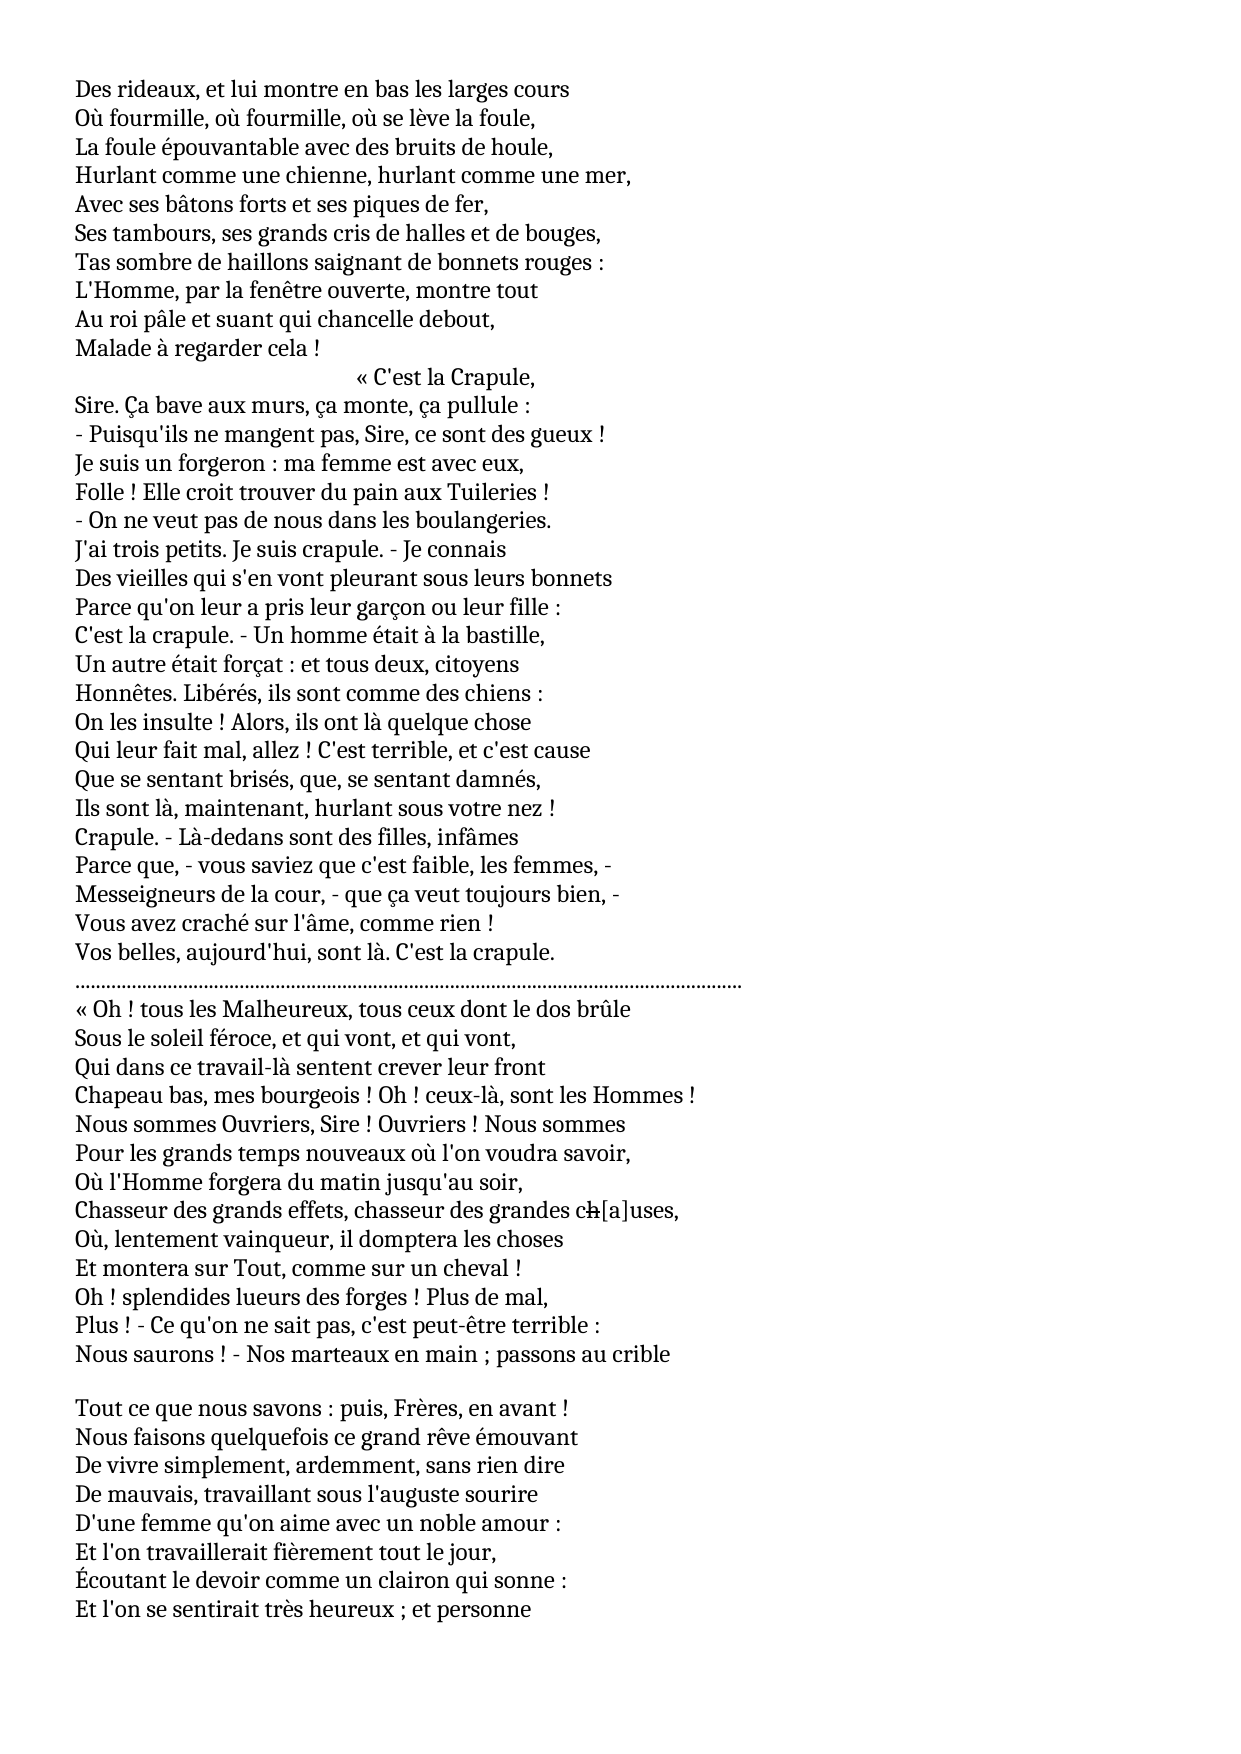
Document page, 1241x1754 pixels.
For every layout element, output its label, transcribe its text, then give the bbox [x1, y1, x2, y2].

text Je suis un forgeron : ma femme est avec eux, Folle ! Elle croit trouver du pain aux Tuileries ! - On ne veut pas de nous dans les boulangeries. J'ai trois petits. Je suis crapule. - Je connais Des vieilles qui s'en vont pleurant sous leurs bonnets Parce qu'on leur a pris leur garçon ou leur fille : C'est la crapule. - Un homme était à la bastille, Un autre était forçat : et tous deux, citoyens Honnêtes. Libérés, ils sont comme des chiens : On les insulte ! Alors, ils ont là quelque chose Qui leur fait mal, allez ! C'est terrible, et c'est cause Que se sentant brisés, que, se sentant damnés, Ils sont là, maintenant, hurlant sous votre nez ! Crapule. - Là-dedans sont des filles, infâmes Parce que, - vous saviez que c'est faible, les femmes, - Messeigneurs de la cour, - que ça veut toujours bien, - Vous avez craché sur l'âme, comme rien ! Vos belles, aujourd'hui, sont là. C'est la crapule. .................................................................................................................................. « Oh ! tous les Malheureux, tous ceux dont le dos brûle Sous le soleil féroce, et qui vont, et qui vont, Qui dans ce travail-là sentent crever leur front Chapeau bas, mes bourgeois ! Oh ! ceux-là, sont les Hommes ! Nous sommes Ouvriers, Sire ! Ouvriers ! Nous sommes Pour les grands temps nouveaux où l'on voudra savoir, Où l'Homme forgera du matin jusqu'au soir, Chasseur des grands effets, chasseur des grandes ch[a]uses, Où, lentement vainqueur, il domptera les choses Et montera sur Tout, comme sur un cheval ! Oh ! splendides lueurs des forges ! Plus de mal, Plus ! - Ce qu'on ne sait pas, c'est peut-être terrible : Nous saurons ! - Nos marteaux en main ; passons au crible [75, 449, 1165, 1369]
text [75, 1394, 1165, 1624]
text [75, 75, 1165, 449]
